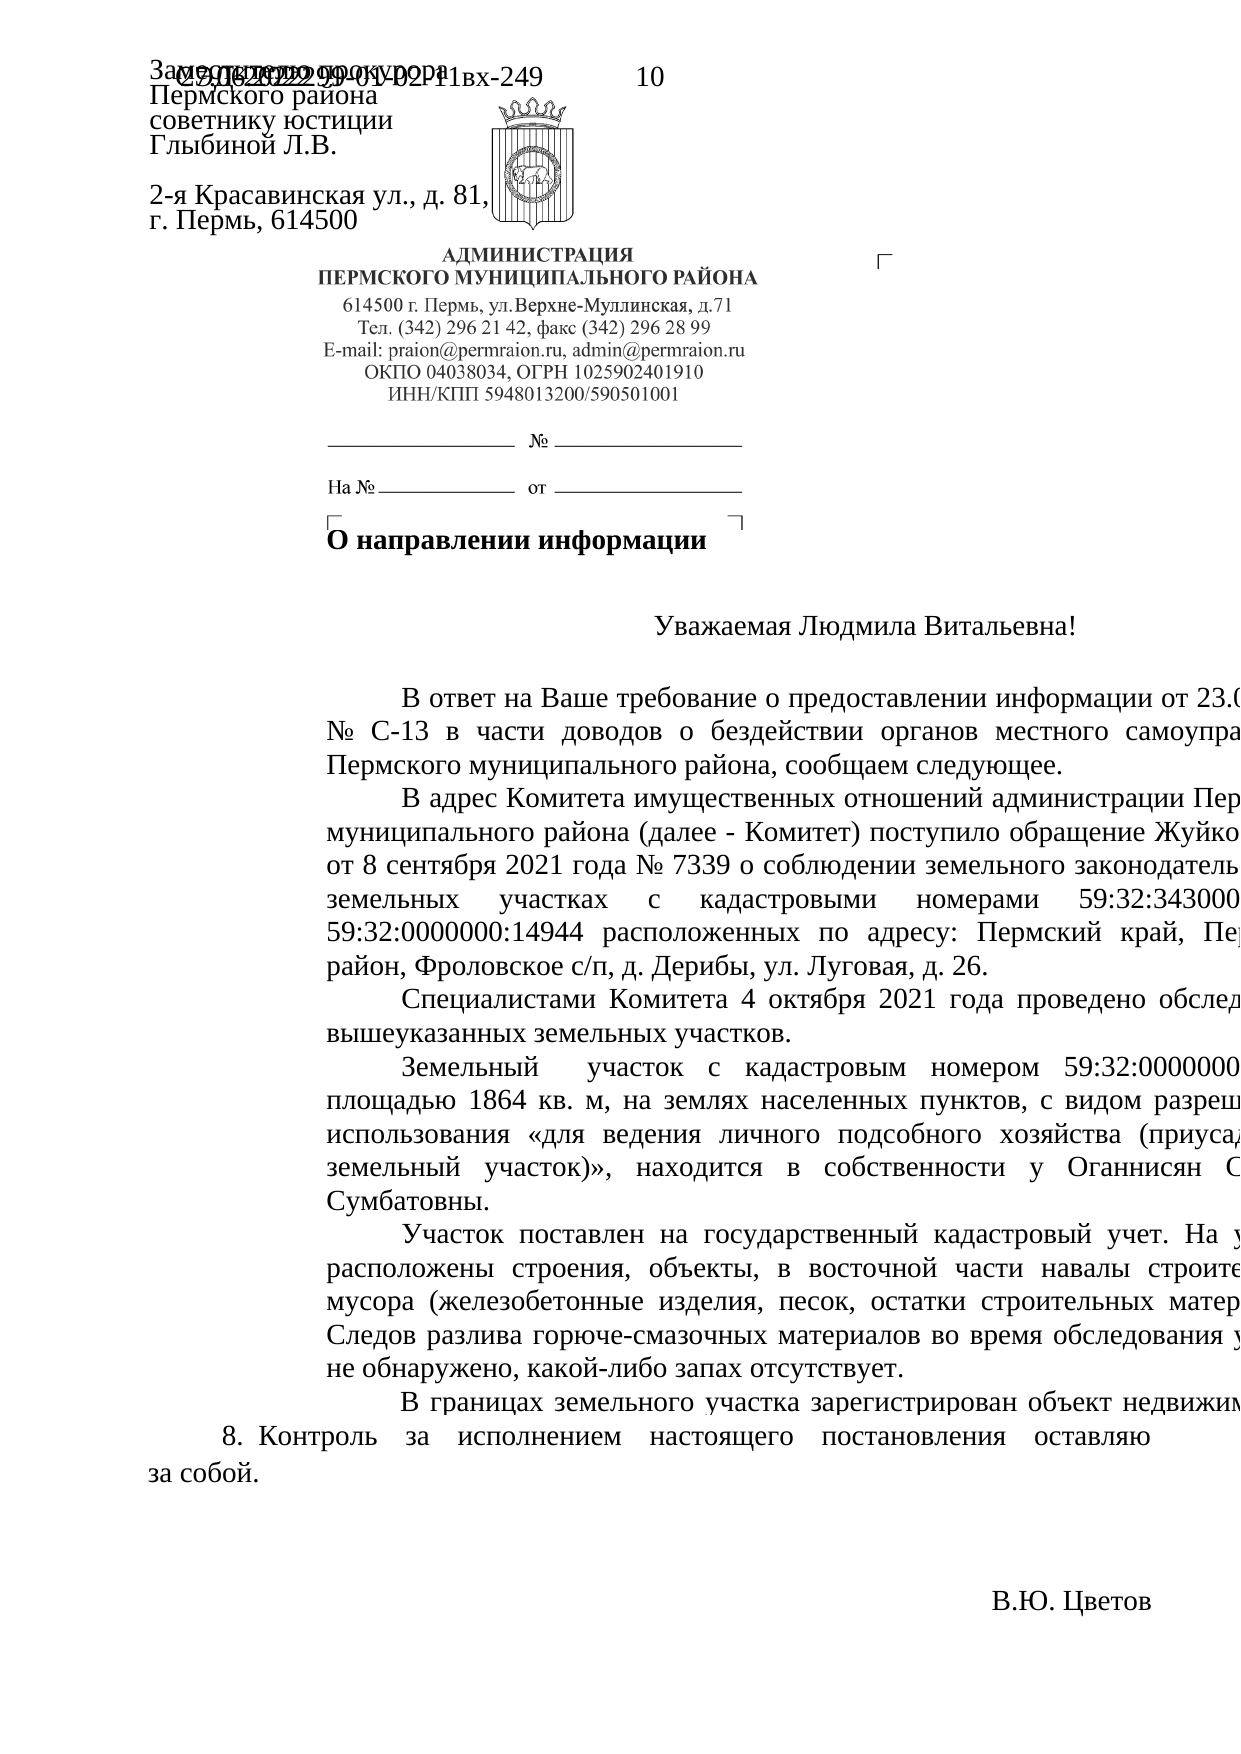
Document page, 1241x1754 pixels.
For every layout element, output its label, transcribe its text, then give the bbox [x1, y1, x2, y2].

text В.Ю. Цветов [148, 1490, 1152, 1640]
text 8. Контроль за исполнением настоящего постановления оставляю за собой. [148, 1415, 1152, 1490]
